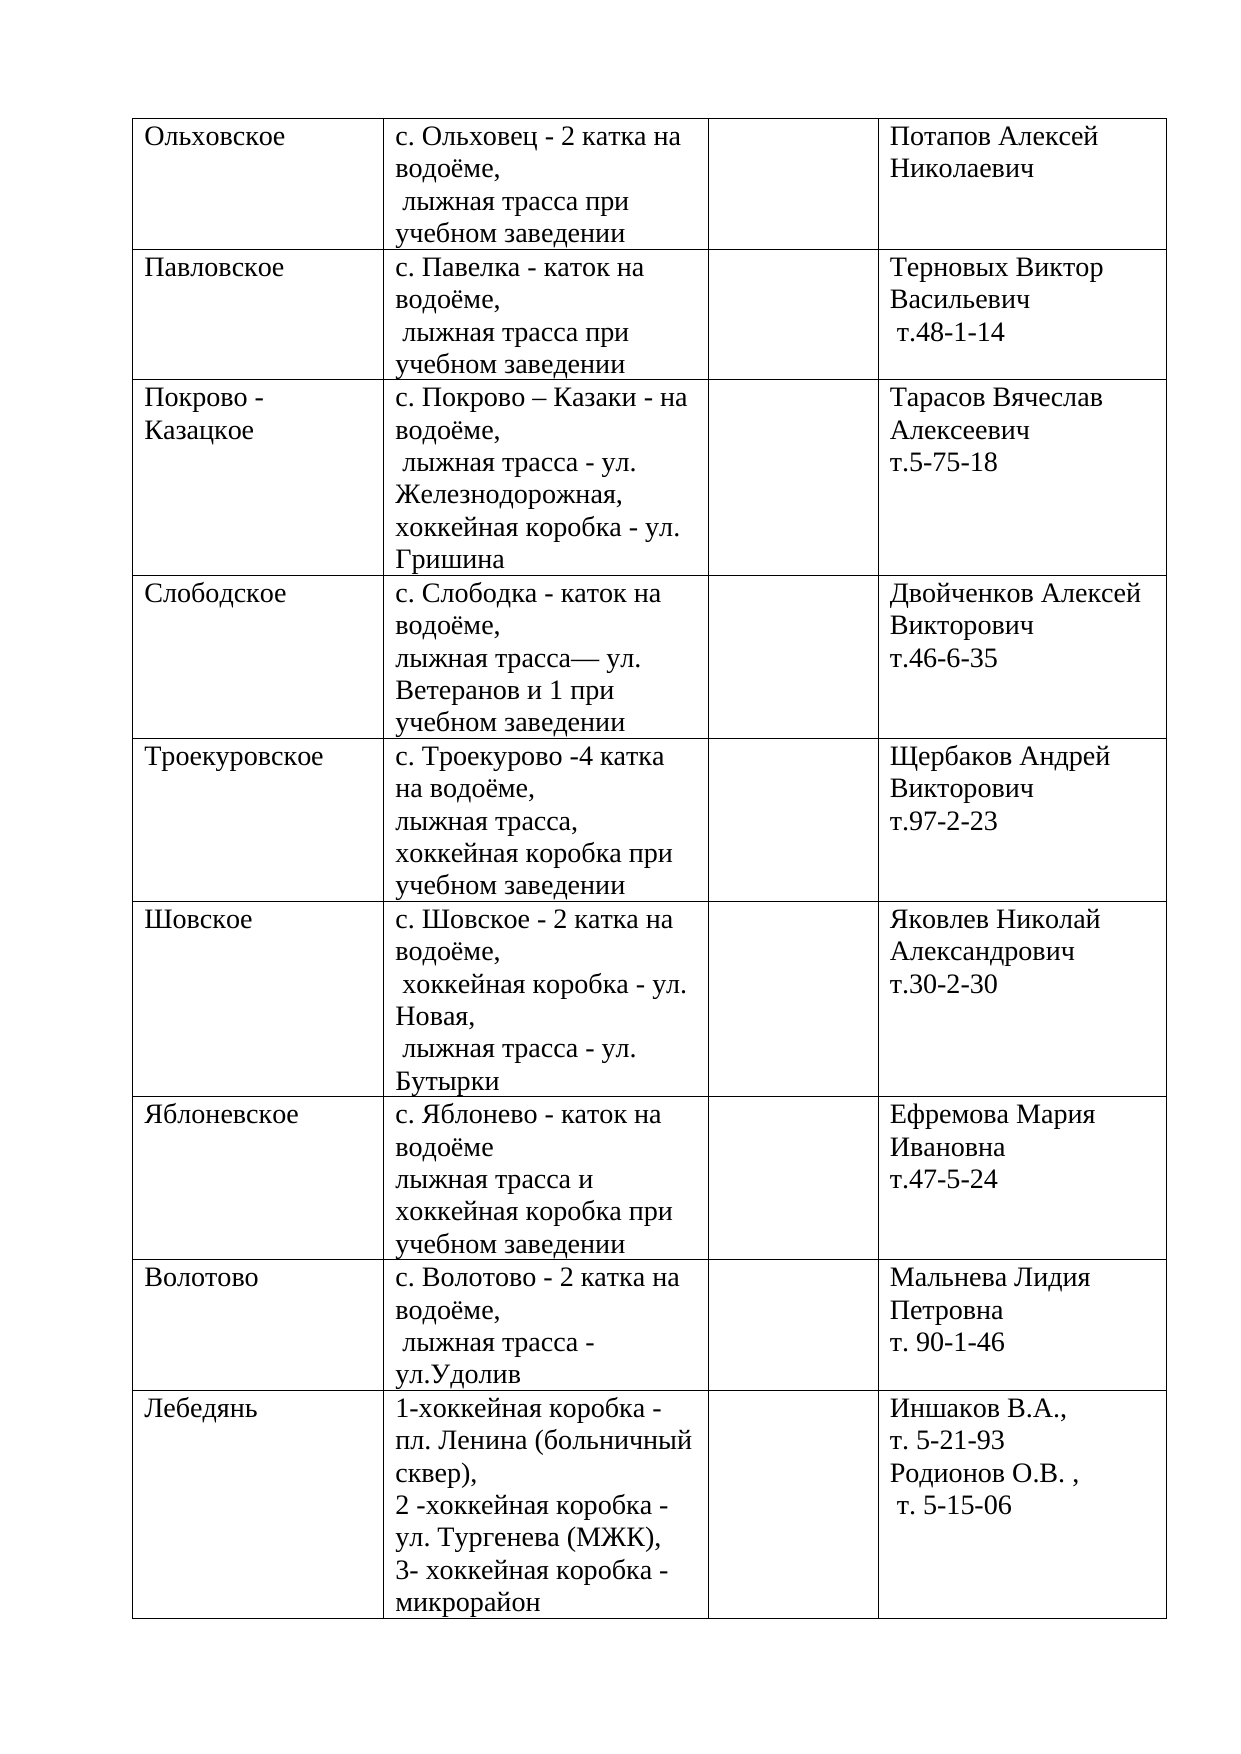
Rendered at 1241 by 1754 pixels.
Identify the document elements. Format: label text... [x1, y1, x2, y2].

table_cell Двойченков Алексей Викторович т.46-6-35 [879, 576, 1166, 738]
table_cell [709, 576, 878, 738]
table_cell [709, 1097, 878, 1259]
table_cell [709, 902, 878, 1096]
table_cell Щербаков Андрей Викторович т.97-2-23 [879, 739, 1166, 901]
table_cell Ольховское [133, 119, 383, 249]
table_cell [709, 739, 878, 901]
table_cell Троекуровское [133, 739, 383, 901]
table_cell [709, 380, 878, 575]
table_cell с. Волотово - 2 катка на водоёме, лыжная трасса - ул.Удолив [384, 1260, 708, 1390]
table_cell Потапов Алексей Николаевич [879, 119, 1166, 249]
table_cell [384, 1391, 708, 1618]
table_cell Волотово [133, 1260, 383, 1390]
table_cell Мальнева Лидия Петровна т. 90-1-46 [879, 1260, 1166, 1390]
table_cell Слободское [133, 576, 383, 738]
table_cell с. Павелка - каток на водоёме, лыжная трасса при учебном заведении [384, 250, 708, 379]
table_cell Лебедянь [133, 1391, 383, 1618]
table_cell с. Троекурово -4 катка на водоёме, лыжная трасса, хоккейная коробка при учебном заведении [384, 739, 708, 901]
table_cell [879, 1391, 1166, 1618]
table_cell Ефремова Мария Ивановна т.47-5-24 [879, 1097, 1166, 1259]
table_cell [709, 250, 878, 379]
table_cell Яковлев Николай Александрович т.30-2-30 [879, 902, 1166, 1096]
table_cell [709, 1260, 878, 1390]
table_cell Шовское [133, 902, 383, 1096]
table_cell [709, 1391, 878, 1618]
table_cell Терновых Виктор Васильевич т.48-1-14 [879, 250, 1166, 379]
table_cell с. Покрово – Казаки - на водоёме, лыжная трасса - ул. Железнодорожная, хоккейная коробка - ул. Гришина [384, 380, 708, 575]
table_cell Покрово - Казацкое [133, 380, 383, 575]
table_cell с. Ольховец - 2 катка на водоёме, лыжная трасса при учебном заведении [384, 119, 708, 249]
table_cell с. Яблонево - каток на водоёме лыжная трасса и хоккейная коробка при учебном заведении [384, 1097, 708, 1259]
table_cell Яблоневское [133, 1097, 383, 1259]
table_cell с. Шовское - 2 катка на водоёме, хоккейная коробка - ул. Новая, лыжная трасса - ул. Бутырки [384, 902, 708, 1096]
table_cell [709, 119, 878, 249]
table_cell Павловское [133, 250, 383, 379]
table_cell с. Слободка - каток на водоёме, лыжная трасса— ул. Ветеранов и 1 при учебном заведении [384, 576, 708, 738]
table_cell Тарасов Вячеслав Алексеевич т.5-75-18 [879, 380, 1166, 575]
